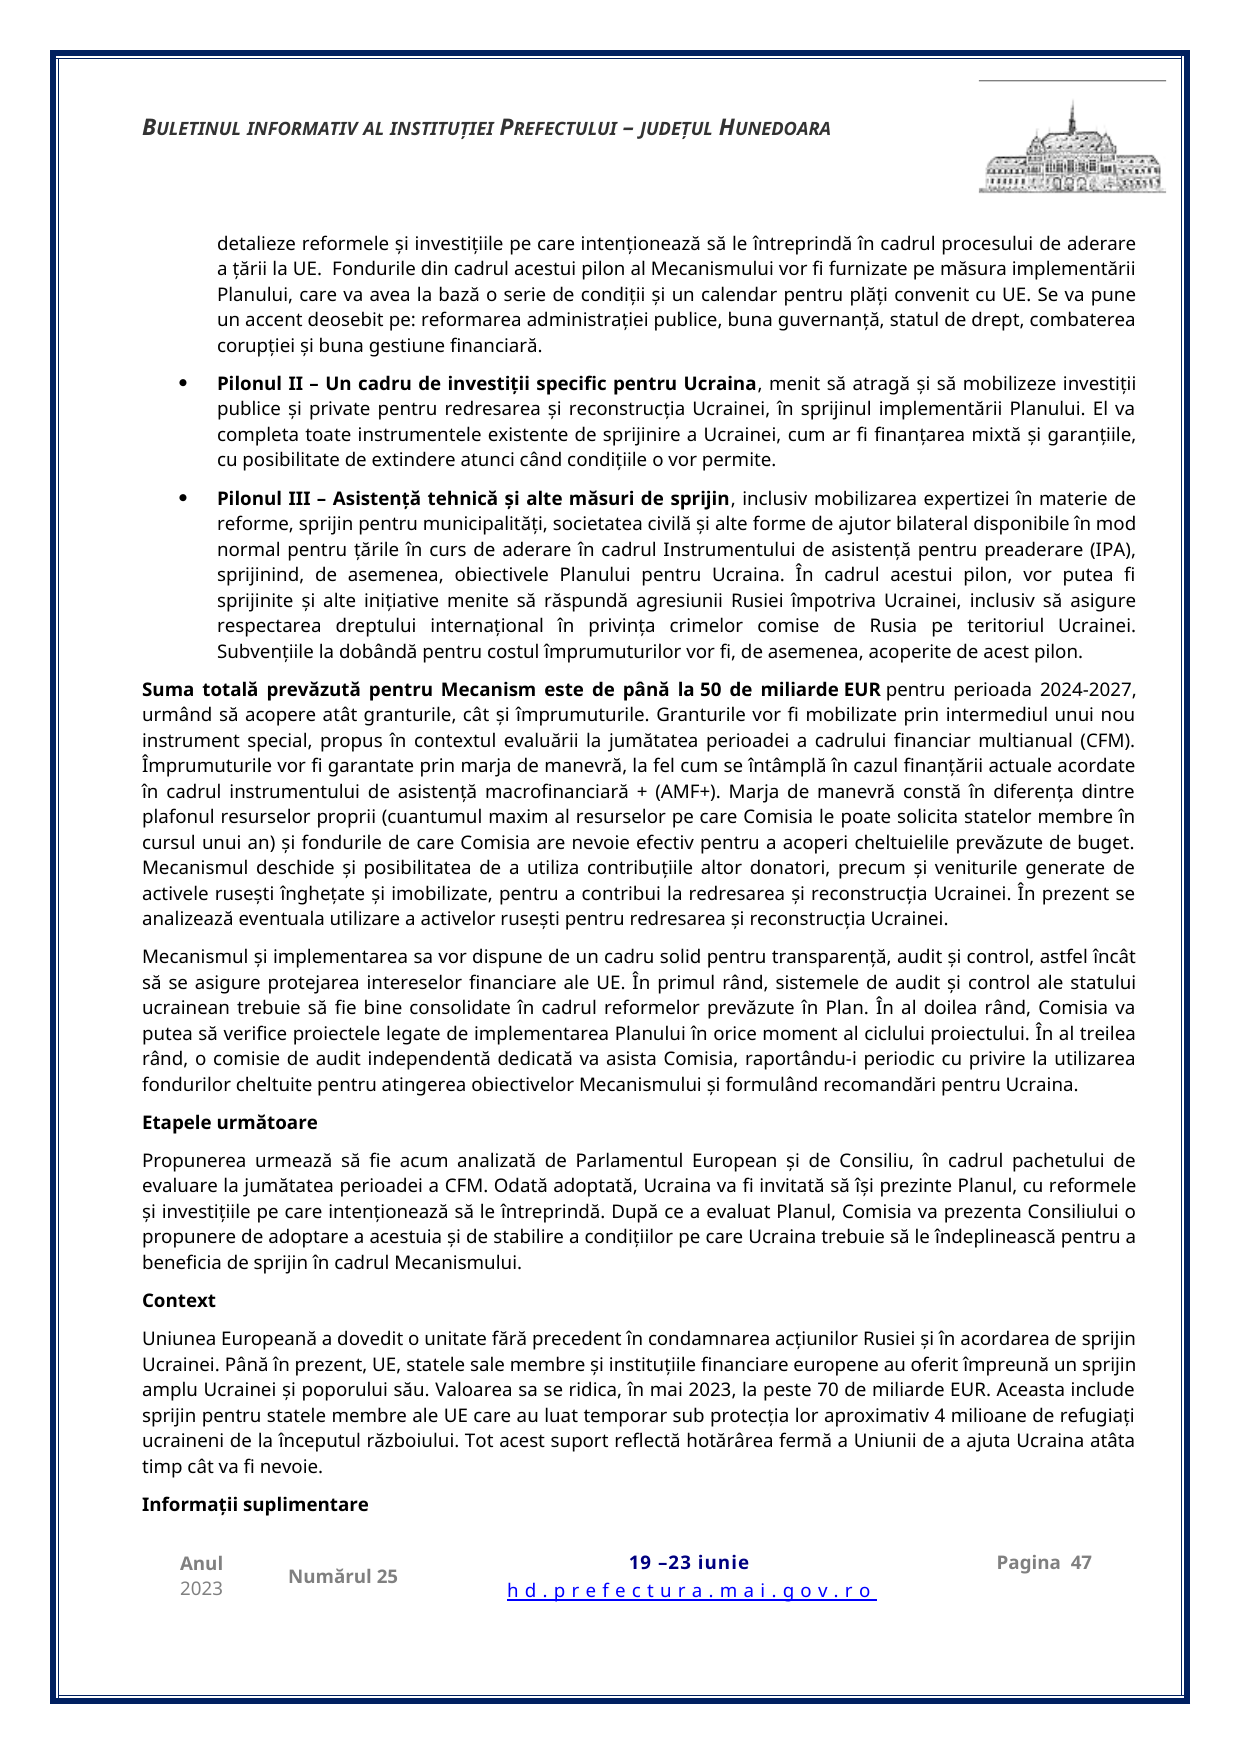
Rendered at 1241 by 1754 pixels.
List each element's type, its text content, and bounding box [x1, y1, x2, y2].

text Uniunea Europeană a dovedit o unitate fără precedent în condamnarea acțiunilor Rusiei și în acordarea de sprijin Ucrainei. Până în prezent, UE, statele sale membre și instituțiile financiare europene au oferit împreună un sprijin amplu Ucrainei și poporului său. Valoarea sa se ridica, în mai 2023, la peste 70 de miliarde EUR. Aceasta include sprijin pentru statele membre ale UE care au luat temporar sub protecția lor aproximativ 4 milioane de refugiați ucraineni de la începutul războiului. Tot acest suport reflectă hotărârea fermă a Uniunii de a ajuta Ucraina atâta timp cât va fi nevoie. [142, 1325, 1137, 1478]
picture [978, 80, 1167, 212]
text Informații suplimentare [142, 1491, 1137, 1517]
text Context [142, 1287, 1137, 1313]
text Propunerea urmează să fie acum analizată de Parlamentul European și de Consiliu, în cadrul pachetului de evaluare la jumătatea perioadei a CFM. Odată adoptată, Ucraina va fi invitată să își prezinte Planul, cu reformele și investițiile pe care intenționează să le întreprindă. După ce a evaluat Planul, Comisia va prezenta Consiliului o propunere de adoptare a acestuia și de stabilire a condițiilor pe care Ucraina trebuie să le îndeplinească pentru a beneficia de sprijin în cadrul Mecanismului. [142, 1147, 1137, 1275]
list Pilonul III – Asistență tehnică și alte măsuri de sprijin, inclusiv mobilizarea expertizei în materie de reforme, sprijin pentru municipalități, societatea civilă și alte forme de ajutor bilateral disponibile în mod normal pentru țările în curs de aderare în cadrul Instrumentului de asistență pentru preaderare (IPA), sprijinind, de asemenea, obiectivele Planului pentru Ucraina. În cadrul acestui pilon, vor putea fi sprijinite și alte inițiative menite să răspundă agresiunii Rusiei împotriva Ucrainei, inclusiv să asigure respectarea dreptului internațional în privința crimelor comise de Rusia pe teritoriul Ucrainei. Subvențiile la dobândă pentru costul împrumuturilor vor fi, de asemenea, acoperite de acest pilon. [179, 485, 1137, 663]
text Suma totală prevăzută pentru Mecanism este de până la 50 de miliarde EUR pentru perioada 2024-2027, urmând să acopere atât granturile, cât și împrumuturile. Granturile vor fi mobilizate prin intermediul unui nou instrument special, propus în contextul evaluării la jumătatea perioadei a cadrului financiar multianual (CFM). Împrumuturile vor fi garantate prin marja de manevră, la fel cum se întâmplă în cazul finanțării actuale acordate în cadrul instrumentului de asistență macrofinanciară + (AMF+). Marja de manevră constă în diferența dintre plafonul resurselor proprii (cuantumul maxim al resurselor pe care Comisia le poate solicita statelor membre în cursul unui an) și fondurile de care Comisia are nevoie efectiv pentru a acoperi cheltuielile prevăzute de buget. Mecanismul deschide și posibilitatea de a utiliza contribuțiile altor donatori, precum și veniturile generate de activele rusești înghețate și imobilizate, pentru a contribui la redresarea și reconstrucția Ucrainei. În prezent se analizează eventuala utilizare a activelor rusești pentru redresarea și reconstrucția Ucrainei. [142, 676, 1137, 931]
text Mecanismul și implementarea sa vor dispune de un cadru solid pentru transparență, audit și control, astfel încât să se asigure protejarea intereselor financiare ale UE. În primul rând, sistemele de audit și control ale statului ucrainean trebuie să fie bine consolidate în cadrul reformelor prevăzute în Plan. În al doilea rând, Comisia va putea să verifice proiectele legate de implementarea Planului în orice moment al ciclului proiectului. În al treilea rând, o comisie de audit independentă dedicată va asista Comisia, raportându-i periodic cu privire la utilizarea fondurilor cheltuite pentru atingerea obiectivelor Mecanismului și formulând recomandări pentru Ucraina. [142, 944, 1137, 1097]
text Etapele următoare [142, 1109, 1137, 1135]
list Pilonul II – Un cadru de investiții specific pentru Ucraina, menit să atragă și să mobilizeze investiții publice și private pentru redresarea și reconstrucția Ucrainei, în sprijinul implementării Planului. El va completa toate instrumentele existente de sprijinire a Ucrainei, cum ar fi finanțarea mixtă și garanțiile, cu posibilitate de extindere atunci când condițiile o vor permite. [179, 370, 1137, 472]
